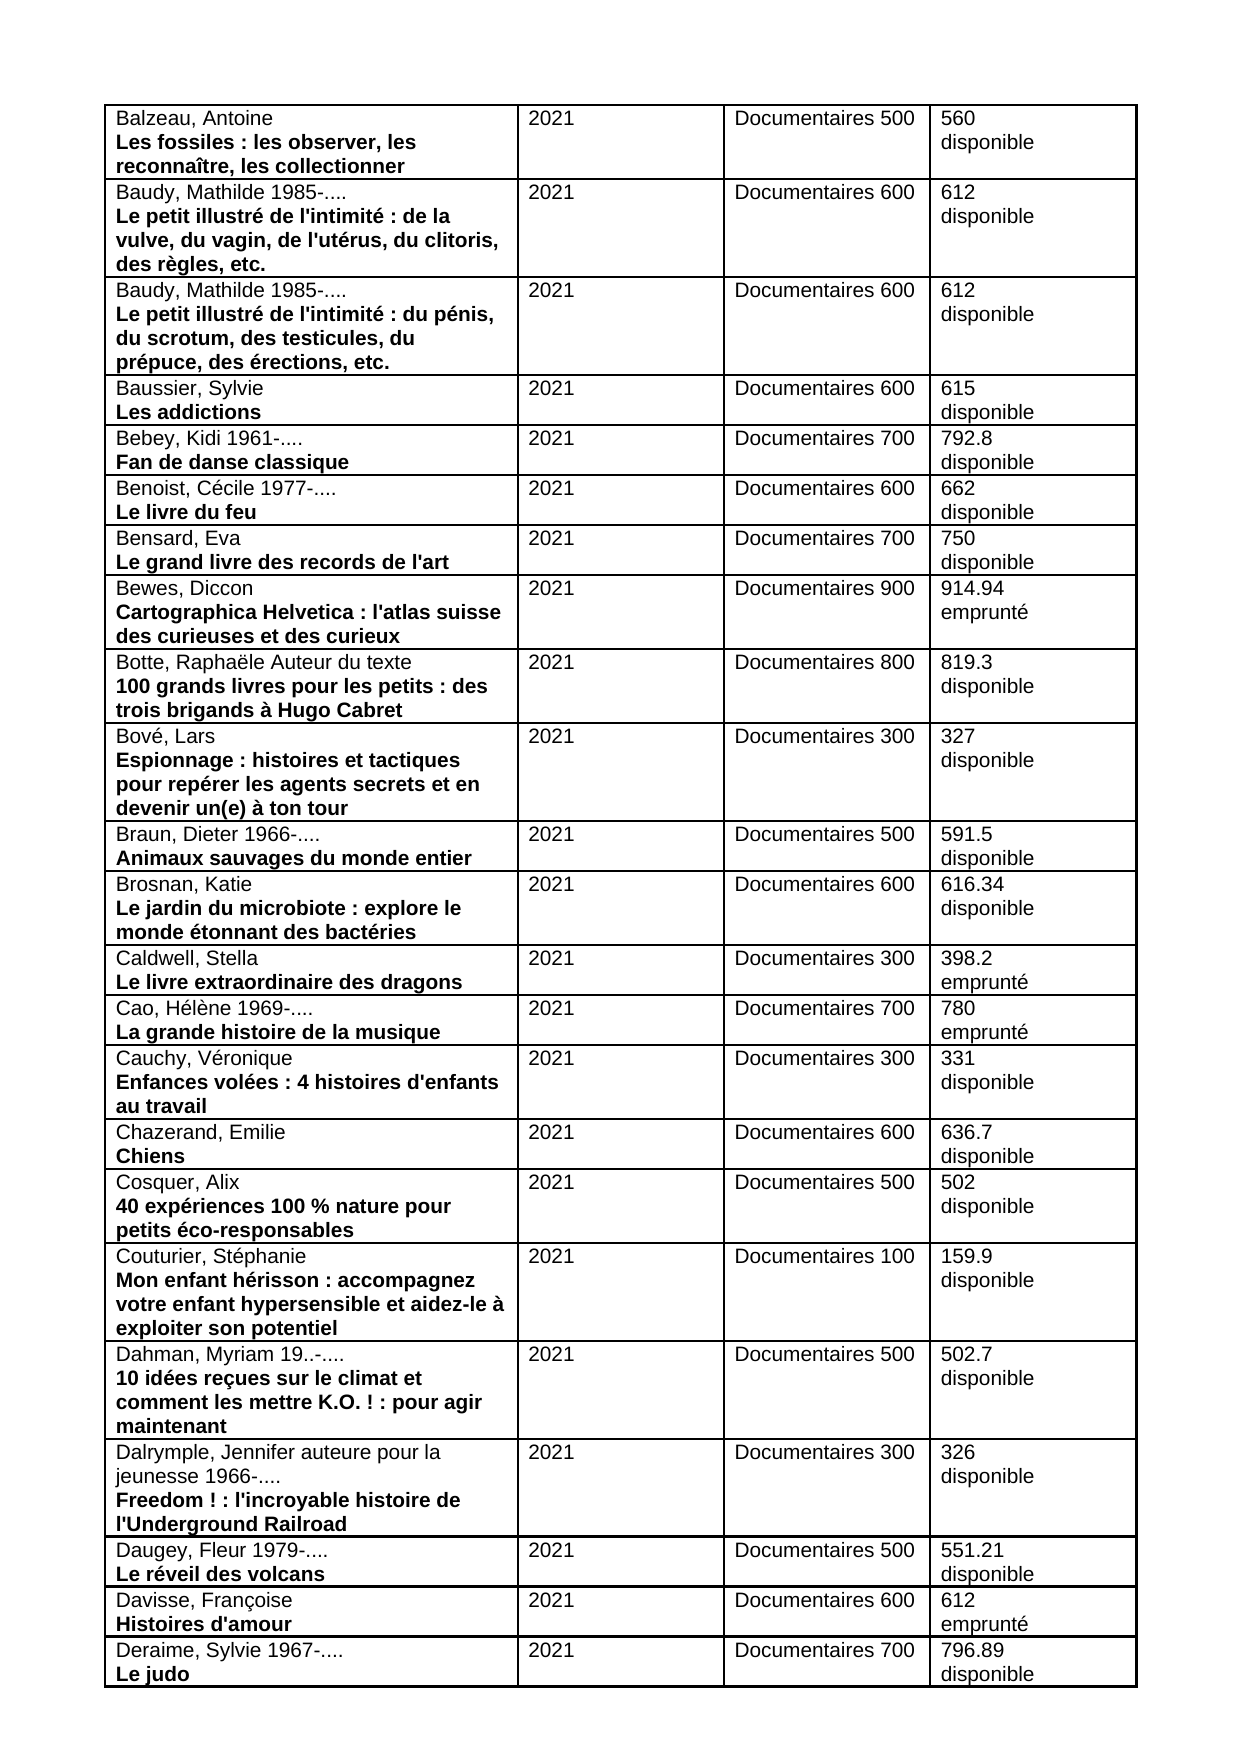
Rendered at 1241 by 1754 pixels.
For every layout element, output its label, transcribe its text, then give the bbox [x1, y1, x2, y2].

table_cell Documentaires 600 [725, 376, 929, 424]
table_cell 2021 [519, 476, 723, 524]
table_cell 2021 [519, 1170, 723, 1242]
table_cell Documentaires 300 [725, 946, 929, 994]
table_cell 2021 [519, 946, 723, 994]
table_cell 750 disponible [931, 526, 1135, 574]
table_cell Chazerand, Emilie Chiens [106, 1120, 517, 1168]
table_cell Bebey, Kidi 1961-.... Fan de danse classique [106, 426, 517, 474]
table_cell 2021 [519, 872, 723, 944]
table_cell Documentaires 500 [725, 1342, 929, 1437]
table_cell 2021 [519, 376, 723, 424]
table_cell 612 disponible [931, 278, 1135, 374]
table_cell Documentaires 600 [725, 872, 929, 944]
table_cell Bové, Lars Espionnage : histoires et tactiques pour repérer les agents secrets et en devenir un(e) à ton tour [106, 724, 517, 820]
table_cell 560 disponible [931, 106, 1135, 178]
table_cell Dahman, Myriam 19..-.... 10 idées reçues sur le climat et comment les mettre K.O. ! : pour agir maintenant [106, 1342, 517, 1437]
table_cell 2021 [519, 822, 723, 870]
table_cell 2021 [519, 576, 723, 648]
table_cell Documentaires 600 [725, 1588, 929, 1635]
table_cell 616.34 disponible [931, 872, 1135, 944]
table_cell 612 emprunté [931, 1588, 1135, 1635]
table_cell Caldwell, Stella Le livre extraordinaire des dragons [106, 946, 517, 994]
table_cell Documentaires 700 [725, 426, 929, 474]
table_cell 2021 [519, 278, 723, 374]
table_cell 2021 [519, 724, 723, 820]
table_cell Benoist, Cécile 1977-.... Le livre du feu [106, 476, 517, 524]
table_cell 327 disponible [931, 724, 1135, 820]
table_cell Documentaires 600 [725, 1120, 929, 1168]
table_cell Documentaires 100 [725, 1244, 929, 1339]
table_cell 591.5 disponible [931, 822, 1135, 870]
table_cell 551.21 disponible [931, 1538, 1135, 1585]
table_cell Documentaires 700 [725, 526, 929, 574]
table_cell 2021 [519, 996, 723, 1044]
table_cell Baudy, Mathilde 1985-.... Le petit illustré de l'intimité : du pénis, du scrotum, des testicules, du prépuce, des érections, etc. [106, 278, 517, 374]
table_cell 2021 [519, 650, 723, 722]
table_cell 326 disponible [931, 1440, 1135, 1535]
table_cell Bewes, Diccon Cartographica Helvetica : l'atlas suisse des curieuses et des curieux [106, 576, 517, 648]
table_cell 2021 [519, 180, 723, 276]
table_cell Documentaires 600 [725, 278, 929, 374]
table_cell 914.94 emprunté [931, 576, 1135, 648]
table_cell Documentaires 900 [725, 576, 929, 648]
table_cell Documentaires 300 [725, 1046, 929, 1118]
table_cell Baudy, Mathilde 1985-.... Le petit illustré de l'intimité : de la vulve, du vagin, de l'utérus, du clitoris, des règles, etc. [106, 180, 517, 276]
table_cell 159.9 disponible [931, 1244, 1135, 1339]
table_cell Botte, Raphaële Auteur du texte 100 grands livres pour les petits : des trois brigands à Hugo Cabret [106, 650, 517, 722]
table_cell Davisse, Françoise Histoires d'amour [106, 1588, 517, 1635]
table_cell 2021 [519, 1046, 723, 1118]
table_cell Daugey, Fleur 1979-.... Le réveil des volcans [106, 1538, 517, 1585]
table_cell Couturier, Stéphanie Mon enfant hérisson : accompagnez votre enfant hypersensible et aidez-le à exploiter son potentiel [106, 1244, 517, 1339]
table_cell 612 disponible [931, 180, 1135, 276]
table_cell 636.7 disponible [931, 1120, 1135, 1168]
table_cell 2021 [519, 426, 723, 474]
table_cell Documentaires 500 [725, 1538, 929, 1585]
table_cell Documentaires 300 [725, 724, 929, 820]
table_cell Bensard, Eva Le grand livre des records de l'art [106, 526, 517, 574]
table_cell Documentaires 300 [725, 1440, 929, 1535]
table_cell 2021 [519, 1638, 723, 1685]
table_cell Documentaires 700 [725, 1638, 929, 1685]
table_cell Cao, Hélène 1969-.... La grande histoire de la musique [106, 996, 517, 1044]
table_cell 398.2 emprunté [931, 946, 1135, 994]
table_cell 2021 [519, 1440, 723, 1535]
table_cell Documentaires 500 [725, 106, 929, 178]
table_cell Documentaires 700 [725, 996, 929, 1044]
table_cell Dalrymple, Jennifer auteure pour la jeunesse 1966-.... Freedom ! : l'incroyable histoire de l'Underground Railroad [106, 1440, 517, 1535]
table_cell Documentaires 600 [725, 180, 929, 276]
table_cell 2021 [519, 526, 723, 574]
table_cell 2021 [519, 1120, 723, 1168]
table_cell Documentaires 600 [725, 476, 929, 524]
table_cell Cauchy, Véronique Enfances volées : 4 histoires d'enfants au travail [106, 1046, 517, 1118]
table_cell 662 disponible [931, 476, 1135, 524]
table_cell 2021 [519, 1588, 723, 1635]
table_cell 615 disponible [931, 376, 1135, 424]
table_cell 780 emprunté [931, 996, 1135, 1044]
table_cell 819.3 disponible [931, 650, 1135, 722]
table_cell Balzeau, Antoine Les fossiles : les observer, les reconnaître, les collectionner [106, 106, 517, 178]
table_cell Documentaires 800 [725, 650, 929, 722]
table_cell 2021 [519, 1244, 723, 1339]
table_cell 331 disponible [931, 1046, 1135, 1118]
table_cell 792.8 disponible [931, 426, 1135, 474]
table_cell 2021 [519, 1538, 723, 1585]
table_cell 796.89 disponible [931, 1638, 1135, 1685]
table_cell Cosquer, Alix 40 expériences 100 % nature pour petits éco-responsables [106, 1170, 517, 1242]
table_cell Documentaires 500 [725, 1170, 929, 1242]
table_cell Documentaires 500 [725, 822, 929, 870]
table_cell Braun, Dieter 1966-.... Animaux sauvages du monde entier [106, 822, 517, 870]
table_cell 2021 [519, 1342, 723, 1437]
table_cell Deraime, Sylvie 1967-.... Le judo [106, 1638, 517, 1685]
table_cell 2021 [519, 106, 723, 178]
table_cell 502.7 disponible [931, 1342, 1135, 1437]
table_cell Brosnan, Katie Le jardin du microbiote : explore le monde étonnant des bactéries [106, 872, 517, 944]
table_cell Baussier, Sylvie Les addictions [106, 376, 517, 424]
table_cell 502 disponible [931, 1170, 1135, 1242]
